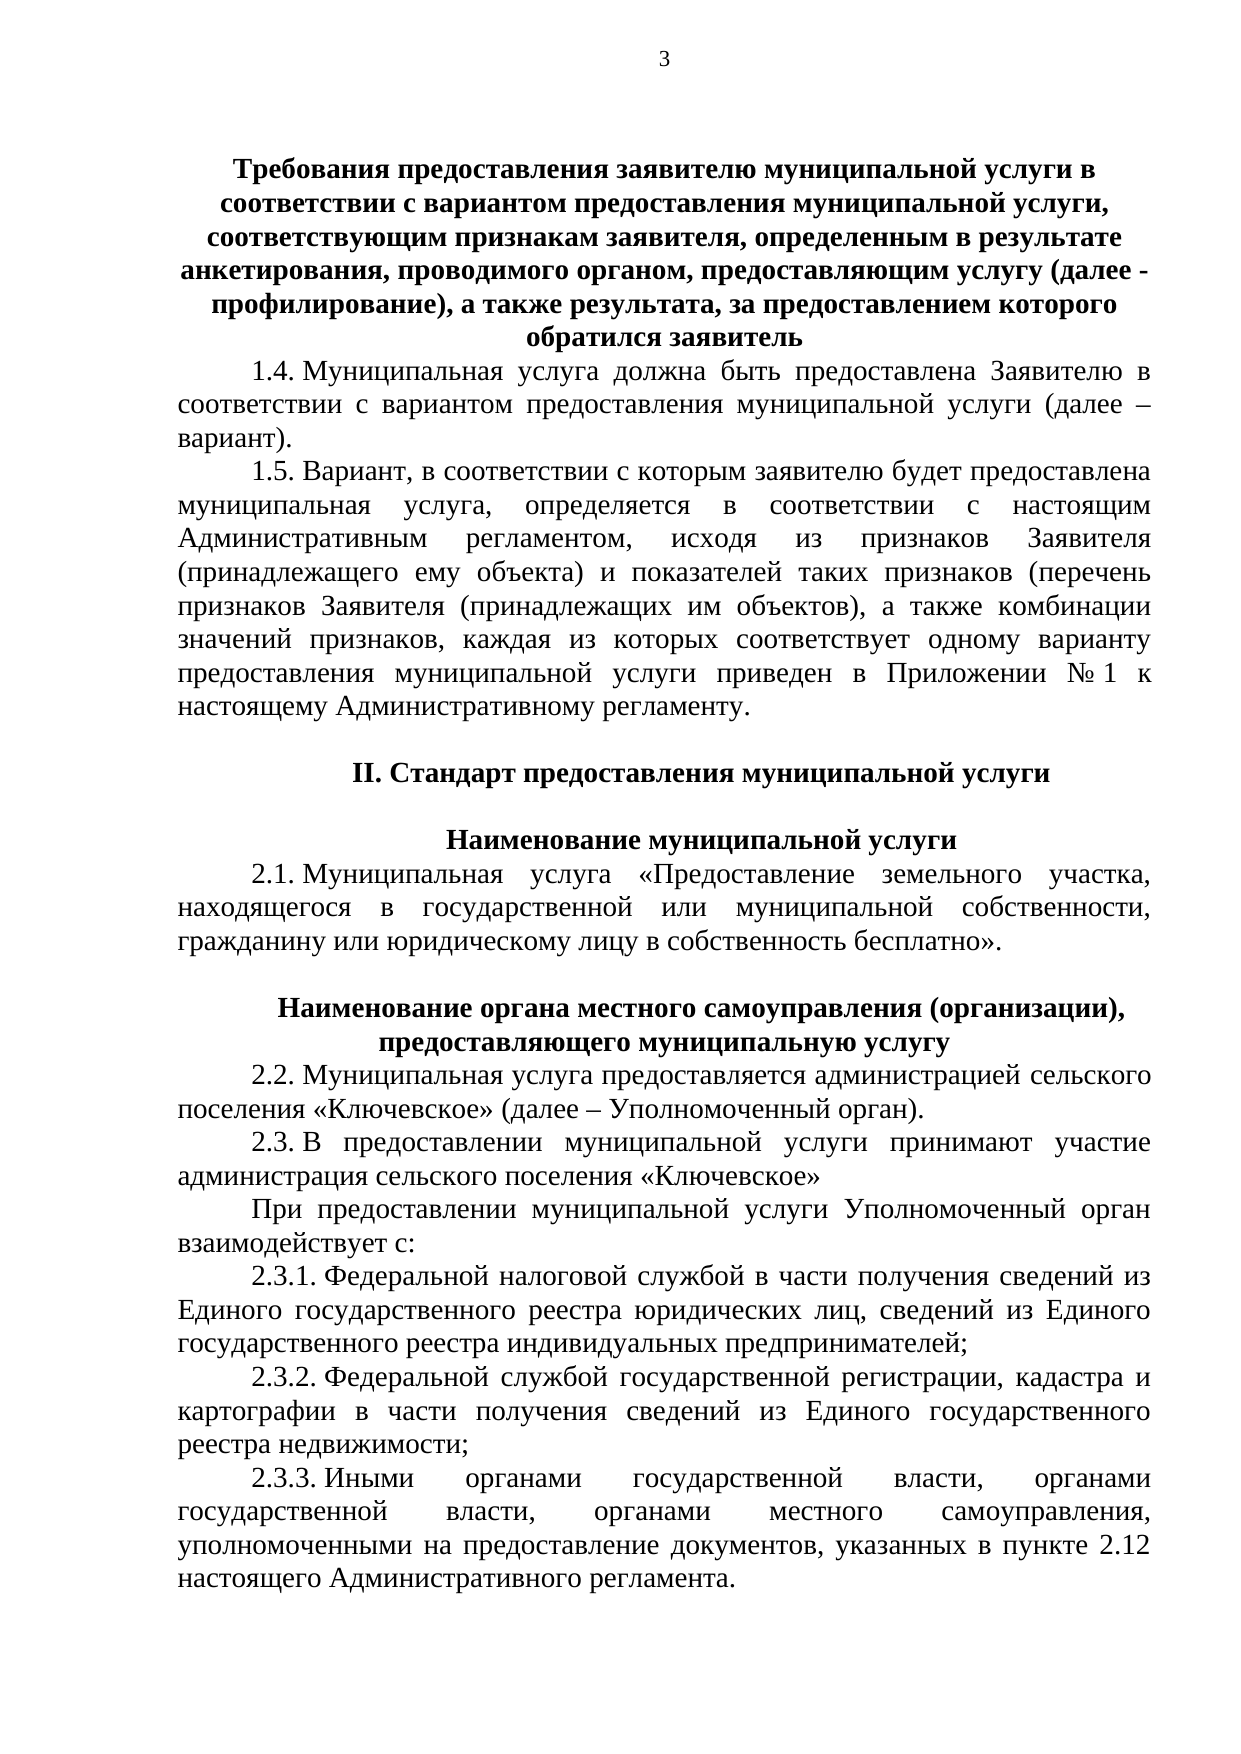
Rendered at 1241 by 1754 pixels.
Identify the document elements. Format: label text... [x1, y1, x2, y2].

text 1.4. Муниципальная услуга должна быть предоставлена Заявителю в соответствии с вариантом предоставления муниципальной услуги (далее – вариант). [177, 353, 1152, 453]
text 2.3.1. Федеральной налоговой службой в части получения сведений из Единого государственного реестра юридических лиц, сведений из Единого государственного реестра индивидуальных предпринимателей; [177, 1258, 1152, 1359]
text 1.5. Вариант, в соответствии с которым заявителю будет предоставлена муниципальная услуга, определяется в соответствии с настоящим Административным регламентом, исходя из признаков Заявителя (принадлежащего ему объекта) и показателей таких признаков (перечень признаков Заявителя (принадлежащих им объектов), а также комбинации значений признаков, каждая из которых соответствует одному варианту предоставления муниципальной услуги приведен в Приложении № 1 к настоящему Административному регламенту. [177, 453, 1152, 722]
text Наименование органа местного самоуправления (организации), предоставляющего муниципальную услугу [177, 990, 1152, 1057]
text 2.3.3. Иными органами государственной власти, органами государственной власти, органами местного самоуправления, уполномоченными на предоставление документов, указанных в пункте 2.12 настоящего Административного регламента. [177, 1460, 1152, 1594]
text При предоставлении муниципальной услуги Уполномоченный орган взаимодействует с: [177, 1191, 1152, 1258]
text Требования предоставления заявителю муниципальной услуги в соответствии с вариантом предоставления муниципальной услуги, соответствующим признакам заявителя, определенным в результате анкетирования, проводимого органом, предоставляющим услугу (далее - профилирование), а также результата, за предоставлением которого обратился заявитель [177, 152, 1152, 353]
text 2.1. Муниципальная услуга «Предоставление земельного участка, находящегося в государственной или муниципальной собственности, гражданину или юридическому лицу в собственность бесплатно». [177, 856, 1152, 957]
text Наименование муниципальной услуги [177, 822, 1152, 856]
text II. Стандарт предоставления муниципальной услуги [177, 755, 1152, 789]
text 2.3.2. Федеральной службой государственной регистрации, кадастра и картографии в части получения сведений из Единого государственного реестра недвижимости; [177, 1359, 1152, 1460]
text 2.3. В предоставлении муниципальной услуги принимают участие администрация сельского поселения «Ключевское» [177, 1124, 1152, 1191]
text 2.2. Муниципальная услуга предоставляется администрацией сельского поселения «Ключевское» (далее – Уполномоченный орган). [177, 1057, 1152, 1124]
